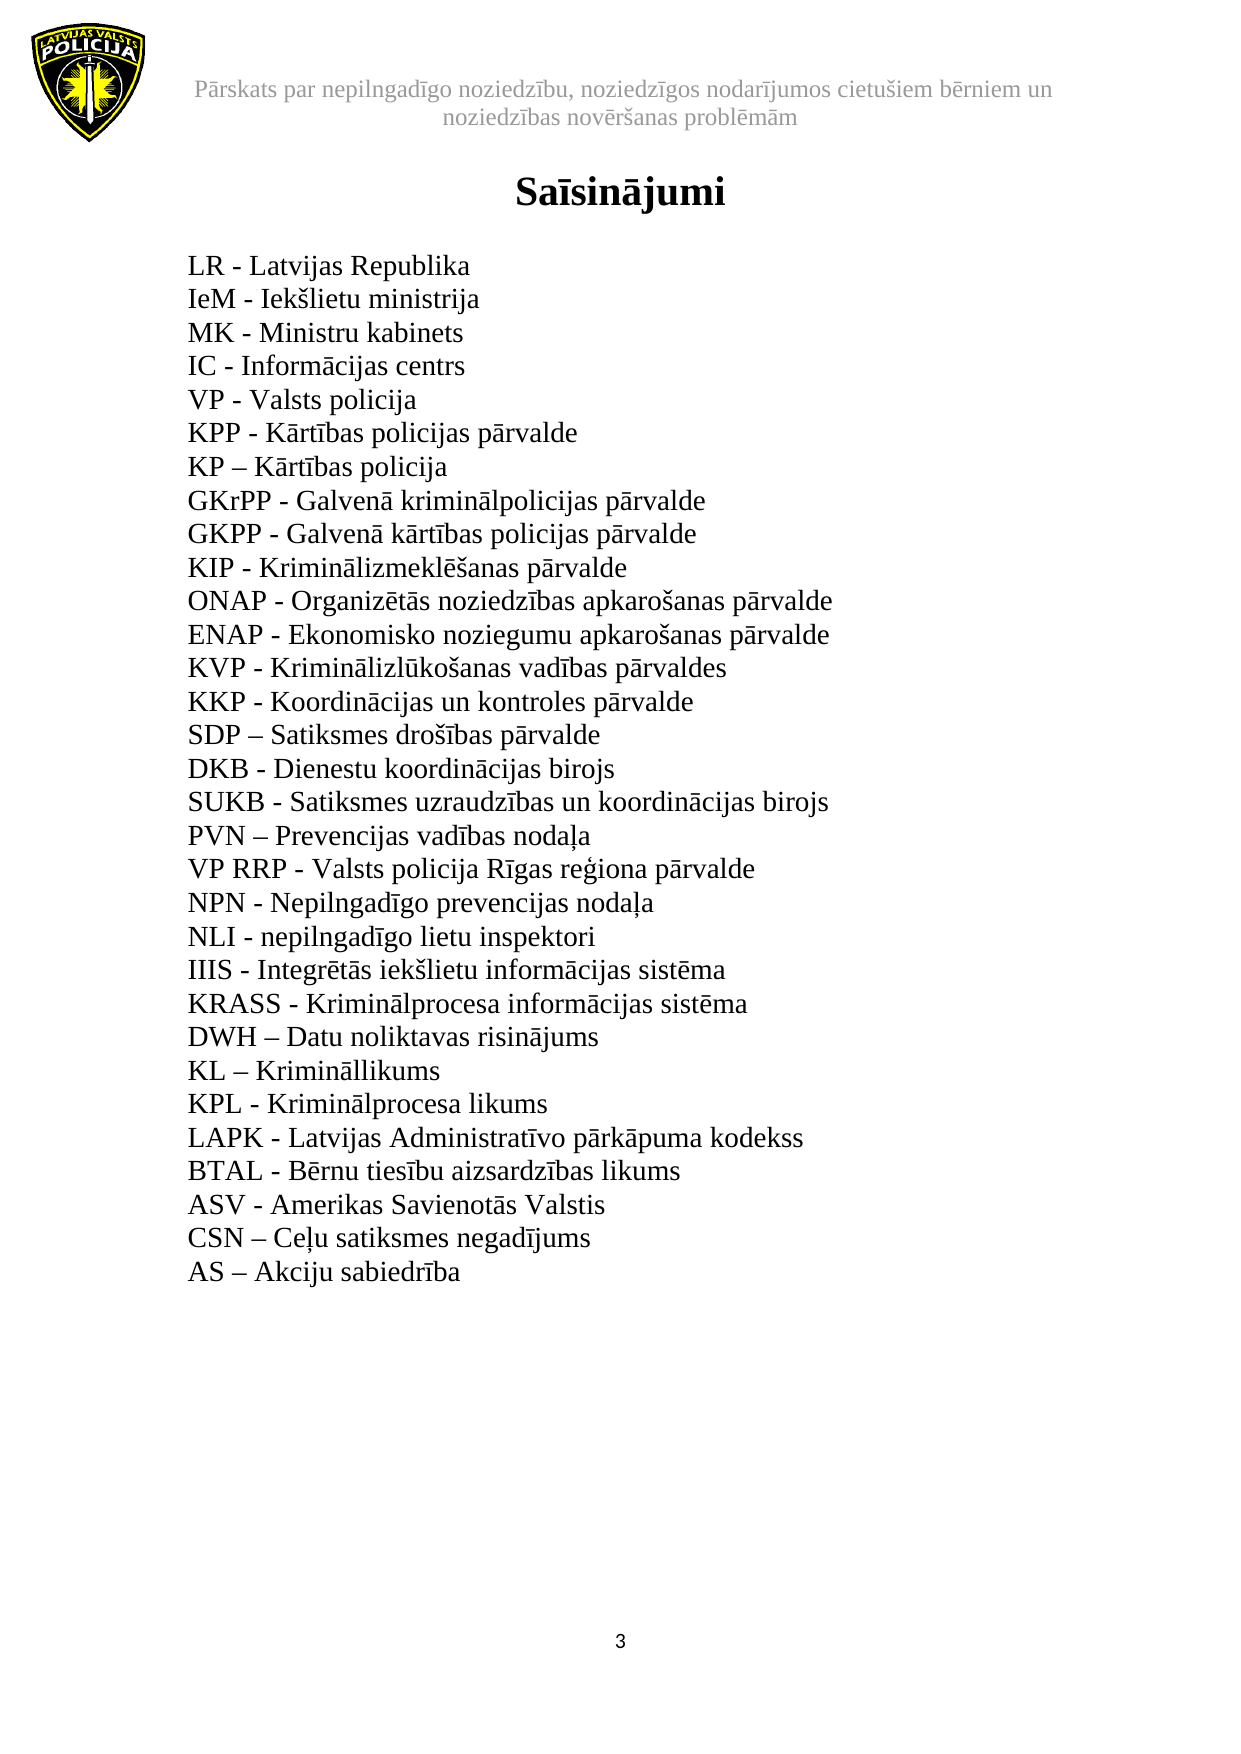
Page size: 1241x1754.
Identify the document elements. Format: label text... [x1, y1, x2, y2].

subtitle Saīsinājumi [187, 166, 1053, 214]
text KIP - Kriminālizmeklēšanas pārvalde [187, 550, 1053, 583]
text MK - Ministru kabinets [187, 315, 1053, 348]
text SDP – Satiksmes drošības pārvalde [187, 717, 1053, 751]
text BTAL - Bērnu tiesību aizsardzības likums [187, 1153, 1053, 1187]
text IeM - Iekšlietu ministrija [187, 281, 1053, 315]
text KPP - Kārtības policijas pārvalde [187, 416, 1053, 449]
text KL – Krimināllikums [187, 1053, 1053, 1086]
text KKP - Koordinācijas un kontroles pārvalde [187, 684, 1053, 717]
text DKB - Dienestu koordinācijas birojs [187, 751, 1053, 784]
text KP – Kārtības policija [187, 449, 1053, 483]
text VP RRP - Valsts policija Rīgas reģiona pārvalde [187, 852, 1053, 885]
text KRASS - Kriminālprocesa informācijas sistēma [187, 986, 1053, 1019]
picture [31, 23, 146, 143]
text CSN – Ceļu satiksmes negadījums [187, 1221, 1053, 1254]
text KPL - Kriminālprocesa likums [187, 1086, 1053, 1120]
text NLI - nepilngadīgo lietu inspektori [187, 919, 1053, 952]
text NPN - Nepilngadīgo prevencijas nodaļa [187, 885, 1053, 919]
text AS – Akciju sabiedrība [187, 1254, 1053, 1288]
text LAPK - Latvijas Administratīvo pārkāpuma kodekss [187, 1120, 1053, 1153]
text VP - Valsts policija [187, 382, 1053, 416]
text GKPP - Galvenā kārtības policijas pārvalde [187, 516, 1053, 550]
text DWH – Datu noliktavas risinājums [187, 1019, 1053, 1053]
text LR - Latvijas Republika [187, 248, 1053, 281]
text KVP - Kriminālizlūkošanas vadības pārvaldes [187, 650, 1053, 684]
text SUKB - Satiksmes uzraudzības un koordinācijas birojs [187, 784, 1053, 818]
text GKrPP - Galvenā kriminālpolicijas pārvalde [187, 483, 1053, 516]
text PVN – Prevencijas vadības nodaļa [187, 818, 1053, 852]
text ONAP - Organizētās noziedzības apkarošanas pārvalde [187, 583, 1053, 617]
text ASV - Amerikas Savienotās Valstis [187, 1187, 1053, 1221]
text ENAP - Ekonomisko noziegumu apkarošanas pārvalde [187, 617, 1053, 650]
text IC - Informācijas centrs [187, 348, 1053, 382]
text IIIS - Integrētās iekšlietu informācijas sistēma [187, 952, 1053, 986]
